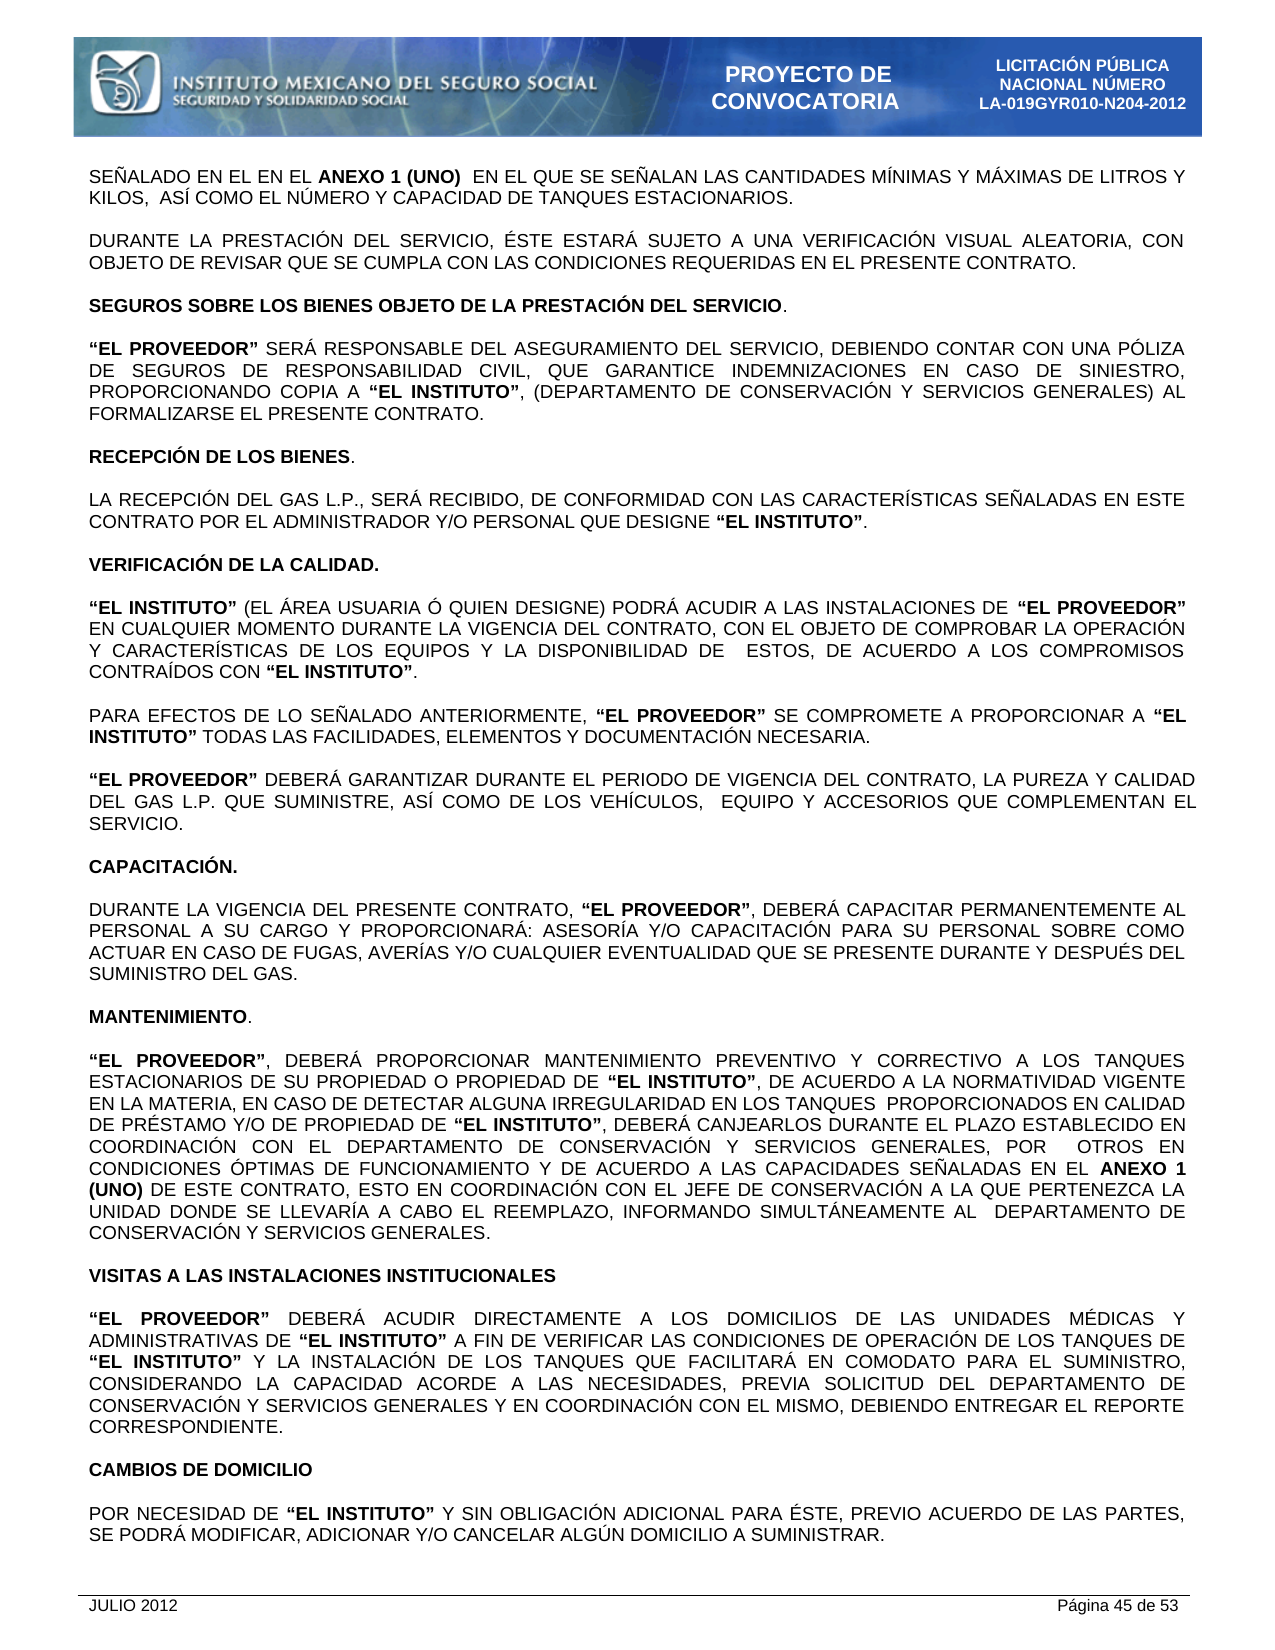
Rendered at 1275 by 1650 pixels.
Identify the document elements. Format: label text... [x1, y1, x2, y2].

text CAPACITACIÓN. [89, 855, 1186, 877]
text DURANTE LA PRESTACIÓN DEL SERVICIO, ÉSTE ESTARÁ SUJETO A UNA VERIFICACIÓN VISUAL ALEATORIA, CON OBJETO DE REVISAR QUE SE CUMPLA CON LAS CONDICIONES REQUERIDAS EN EL PRESENTE CONTRATO. [89, 230, 1185, 273]
text PARA EFECTOS DE LO SEÑALADO ANTERIORMENTE, “EL PROVEEDOR” SE COMPROMETE A PROPORCIONAR A “EL INSTITUTO” TODAS LAS FACILIDADES, ELEMENTOS Y DOCUMENTACIÓN NECESARIA. [89, 704, 1186, 748]
text “EL PROVEEDOR” SERÁ RESPONSABLE DEL ASEGURAMIENTO DEL SERVICIO, DEBIENDO CONTAR CON UNA PÓLIZA DE SEGUROS DE RESPONSABILIDAD CIVIL, QUE GARANTICE INDEMNIZACIONES EN CASO DE SINIESTRO, PROPORCIONANDO COPIA A “EL INSTITUTO”, (DEPARTAMENTO DE CONSERVACIÓN Y SERVICIOS GENERALES) AL FORMALIZARSE EL PRESENTE CONTRATO. [89, 338, 1186, 424]
text POR NECESIDAD DE “EL INSTITUTO” Y SIN OBLIGACIÓN ADICIONAL PARA ÉSTE, PREVIO ACUERDO DE LAS PARTES, SE PODRÁ MODIFICAR, ADICIONAR Y/O CANCELAR ALGÚN DOMICILIO A SUMINISTRAR. [89, 1502, 1186, 1545]
text “EL PROVEEDOR”, DEBERÁ PROPORCIONAR MANTENIMIENTO PREVENTIVO Y CORRECTIVO A LOS TANQUES ESTACIONARIOS DE SU PROPIEDAD O PROPIEDAD DE “EL INSTITUTO”, DE ACUERDO A LA NORMATIVIDAD VIGENTE EN LA MATERIA, EN CASO DE DETECTAR ALGUNA IRREGULARIDAD EN LOS TANQUES PROPORCIONADOS EN CALIDAD DE PRÉSTAMO Y/O DE PROPIEDAD DE “EL INSTITUTO”, DEBERÁ CANJEARLOS DURANTE EL PLAZO ESTABLECIDO EN COORDINACIÓN CON EL DEPARTAMENTO DE CONSERVACIÓN Y SERVICIOS GENERALES, POR OTROS EN CONDICIONES ÓPTIMAS DE FUNCIONAMIENTO Y DE ACUERDO A LAS CAPACIDADES SEÑALADAS EN EL ANEXO 1 (UNO) DE ESTE CONTRATO, ESTO EN COORDINACIÓN CON EL JEFE DE CONSERVACIÓN A LA QUE PERTENEZCA LA UNIDAD DONDE SE LLEVARÍA A CABO EL REEMPLAZO, INFORMANDO SIMULTÁNEAMENTE AL DEPARTAMENTO DE CONSERVACIÓN Y SERVICIOS GENERALES. [89, 1049, 1186, 1243]
picture [73, 37, 1202, 137]
text “EL PROVEEDOR” DEBERÁ GARANTIZAR DURANTE EL PERIODO DE VIGENCIA DEL CONTRATO, LA PUREZA Y CALIDAD DEL GAS L.P. QUE SUMINISTRE, ASÍ COMO DE LOS VEHÍCULOS, EQUIPO Y ACCESORIOS QUE COMPLEMENTAN EL SERVICIO. [89, 769, 1197, 834]
text CAMBIOS DE DOMICILIO [89, 1459, 1186, 1481]
text RECEPCIÓN DE LOS BIENES. [89, 446, 1186, 467]
text SEGUROS SOBRE LOS BIENES OBJETO DE LA PRESTACIÓN DEL SERVICIO. [89, 295, 1186, 316]
text DURANTE LA VIGENCIA DEL PRESENTE CONTRATO, “EL PROVEEDOR”, DEBERÁ CAPACITAR PERMANENTEMENTE AL PERSONAL A SU CARGO Y PROPORCIONARÁ: ASESORÍA Y/O CAPACITACIÓN PARA SU PERSONAL SOBRE COMO ACTUAR EN CASO DE FUGAS, AVERÍAS Y/O CUALQUIER EVENTUALIDAD QUE SE PRESENTE DURANTE Y DESPUÉS DEL SUMINISTRO DEL GAS. [89, 898, 1186, 985]
text VERIFICACIÓN DE LA CALIDAD. [89, 553, 1186, 575]
text LA RECEPCIÓN DEL GAS L.P., SERÁ RECIBIDO, DE CONFORMIDAD CON LAS CARACTERÍSTICAS SEÑALADAS EN ESTE CONTRATO POR EL ADMINISTRADOR Y/O PERSONAL QUE DESIGNE “EL INSTITUTO”. [89, 489, 1186, 532]
text “EL PROVEEDOR” DEBERÁ ACUDIR DIRECTAMENTE A LOS DOMICILIOS DE LAS UNIDADES MÉDICAS Y ADMINISTRATIVAS DE “EL INSTITUTO” A FIN DE VERIFICAR LAS CONDICIONES DE OPERACIÓN DE LOS TANQUES DE “EL INSTITUTO” Y LA INSTALACIÓN DE LOS TANQUES QUE FACILITARÁ EN COMODATO PARA EL SUMINISTRO, CONSIDERANDO LA CAPACIDAD ACORDE A LAS NECESIDADES, PREVIA SOLICITUD DEL DEPARTAMENTO DE CONSERVACIÓN Y SERVICIOS GENERALES Y EN COORDINACIÓN CON EL MISMO, DEBIENDO ENTREGAR EL REPORTE CORRESPONDIENTE. [89, 1308, 1186, 1438]
text “EL INSTITUTO” (EL ÁREA USUARIA Ó QUIEN DESIGNE) PODRÁ ACUDIR A LAS INSTALACIONES DE “EL PROVEEDOR” EN CUALQUIER MOMENTO DURANTE LA VIGENCIA DEL CONTRATO, CON EL OBJETO DE COMPROBAR LA OPERACIÓN Y CARACTERÍSTICAS DE LOS EQUIPOS Y LA DISPONIBILIDAD DE ESTOS, DE ACUERDO A LOS COMPROMISOS CONTRAÍDOS CON “EL INSTITUTO”. [89, 597, 1186, 683]
text MANTENIMIENTO. [89, 1006, 1186, 1028]
text VISITAS A LAS INSTALACIONES INSTITUCIONALES [89, 1265, 1186, 1287]
